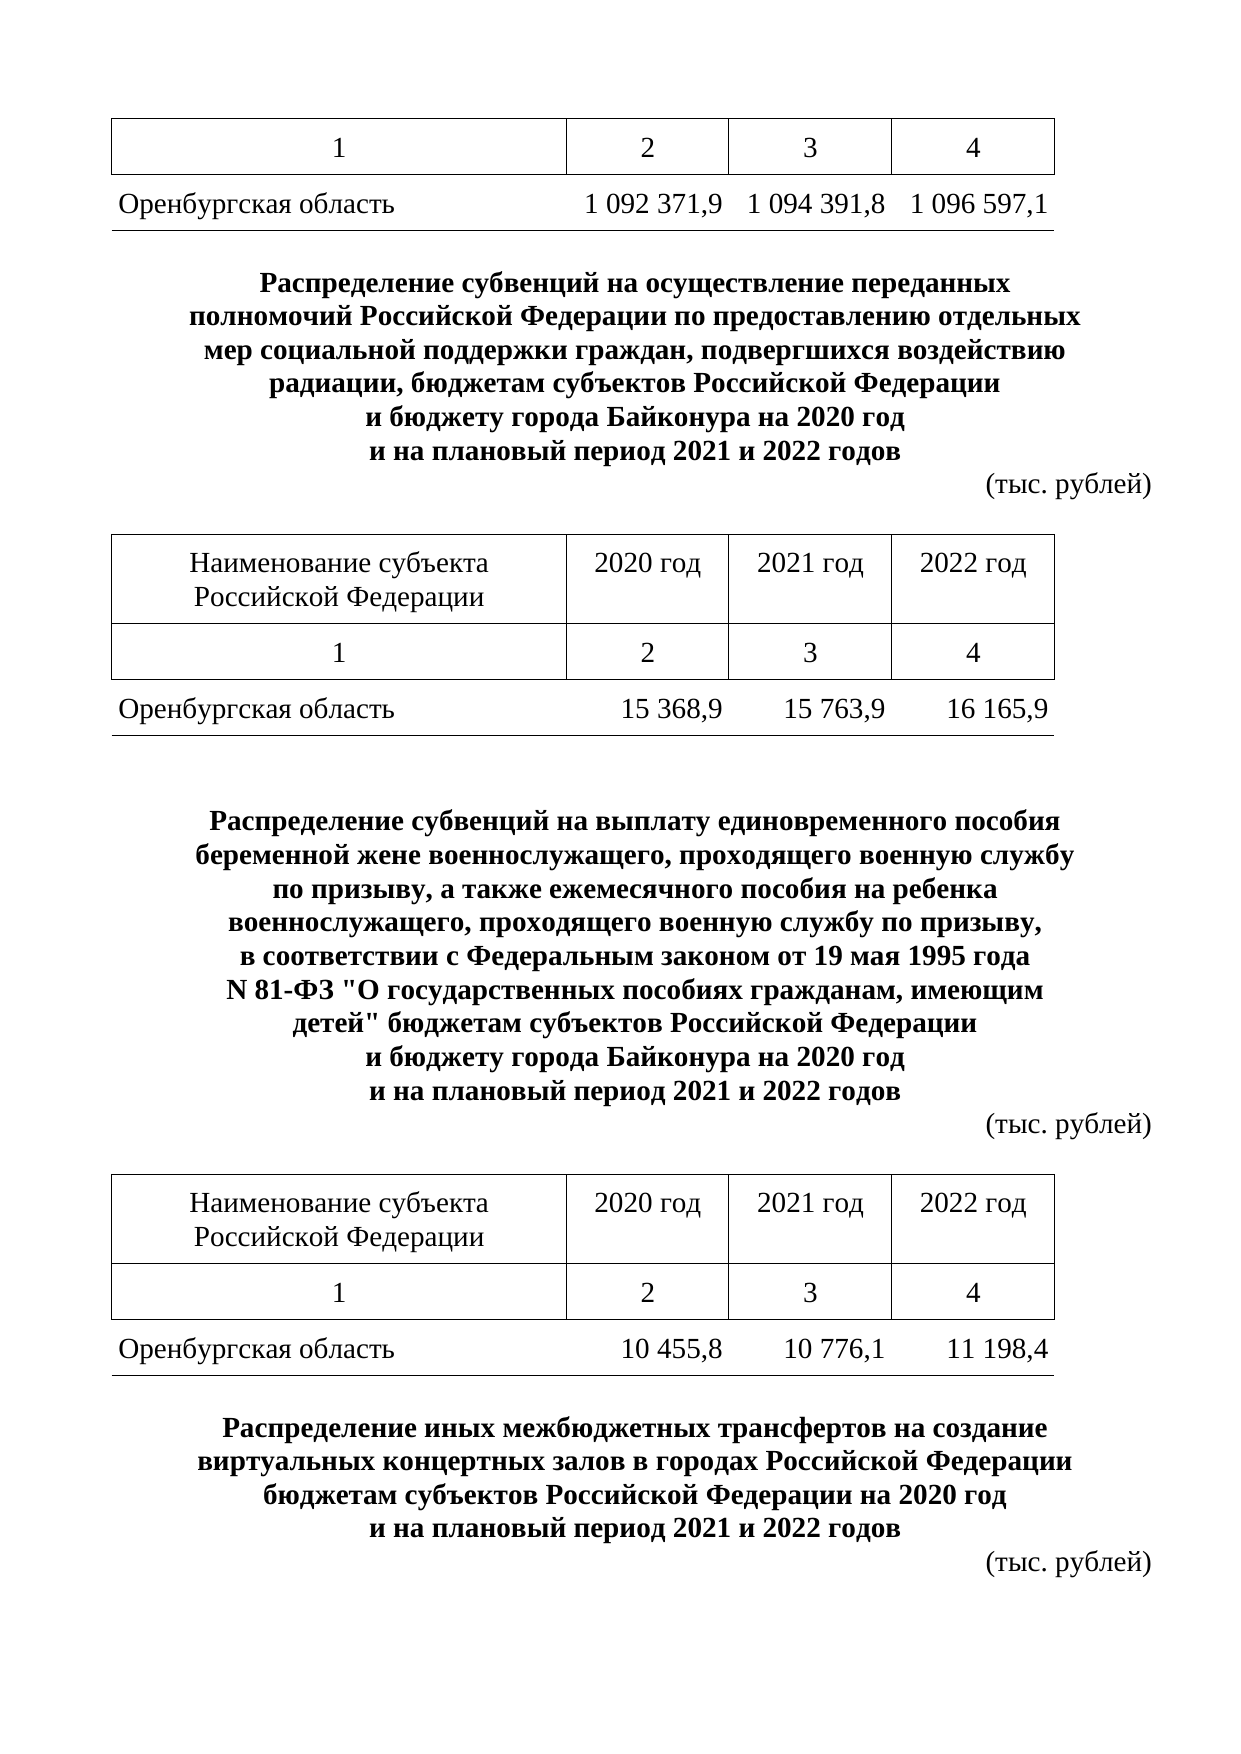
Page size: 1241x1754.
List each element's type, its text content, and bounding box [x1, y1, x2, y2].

table_header 2021 год [729, 1175, 891, 1263]
table_header 2022 год [892, 535, 1054, 623]
table_cell 2 [567, 624, 728, 679]
text детей" бюджетам субъектов Российской Федерации [118, 1005, 1152, 1039]
text N 81-ФЗ "О государственных пособиях гражданам, имеющим [118, 972, 1152, 1005]
table_header Наименование субъекта Российской Федерации [112, 1175, 566, 1263]
table_cell 15 368,9 [566, 680, 729, 735]
table_cell 2 [567, 1264, 728, 1319]
text беременной жене военнослужащего, проходящего военную службу [118, 837, 1152, 871]
text и бюджету города Байконура на 2020 год [118, 1039, 1152, 1073]
text полномочий Российской Федерации по предоставлению отдельных [118, 298, 1152, 332]
table_cell 1 092 371,9 [566, 175, 729, 230]
table_header 2021 год [729, 535, 891, 623]
table_cell 10 455,8 [566, 1320, 729, 1375]
text и бюджету города Байконура на 2020 год [118, 399, 1152, 433]
text по призыву, а также ежемесячного пособия на ребенка [118, 871, 1152, 904]
table_cell 1 [112, 624, 566, 679]
text (тыс. рублей) [118, 1544, 1152, 1578]
table_cell 4 [892, 1264, 1054, 1319]
table_cell 1 [112, 119, 566, 174]
text бюджетам субъектов Российской Федерации на 2020 год [118, 1477, 1152, 1511]
text военнослужащего, проходящего военную службу по призыву, [118, 904, 1152, 938]
table_cell 15 763,9 [729, 680, 892, 735]
table_cell 2 [567, 119, 728, 174]
table_cell Оренбургская область [112, 680, 566, 735]
text (тыс. рублей) [118, 1106, 1152, 1140]
text и на плановый период 2021 и 2022 годов [118, 1073, 1152, 1106]
table_cell 1 [112, 1264, 566, 1319]
text и на плановый период 2021 и 2022 годов [118, 433, 1152, 466]
table_header 2020 год [567, 1175, 728, 1263]
table_cell Оренбургская область [112, 1320, 566, 1375]
table_cell 4 [892, 119, 1054, 174]
text радиации, бюджетам субъектов Российской Федерации [118, 366, 1152, 399]
table_cell 3 [729, 1264, 891, 1319]
table_cell 16 165,9 [892, 680, 1054, 735]
table_cell 1 094 391,8 [729, 175, 892, 230]
text Распределение иных межбюджетных трансфертов на создание [118, 1410, 1152, 1443]
table_header 2022 год [892, 1175, 1054, 1263]
text виртуальных концертных залов в городах Российской Федерации [118, 1443, 1152, 1477]
table_cell 11 198,4 [892, 1320, 1054, 1375]
table_cell 3 [729, 119, 891, 174]
table_header Наименование субъекта Российской Федерации [112, 535, 566, 623]
table_cell 1 096 597,1 [892, 175, 1054, 230]
table_header 2020 год [567, 535, 728, 623]
table_cell 10 776,1 [729, 1320, 892, 1375]
text (тыс. рублей) [118, 467, 1152, 500]
text Распределение субвенций на осуществление переданных [118, 265, 1152, 298]
table_cell 3 [729, 624, 891, 679]
text Распределение субвенций на выплату единовременного пособия [118, 803, 1152, 837]
text в соответствии с Федеральным законом от 19 мая 1995 года [118, 938, 1152, 972]
text и на плановый период 2021 и 2022 годов [118, 1511, 1152, 1544]
table_cell 4 [892, 624, 1054, 679]
table_cell Оренбургская область [112, 175, 566, 230]
text мер социальной поддержки граждан, подвергшихся воздействию [118, 332, 1152, 366]
